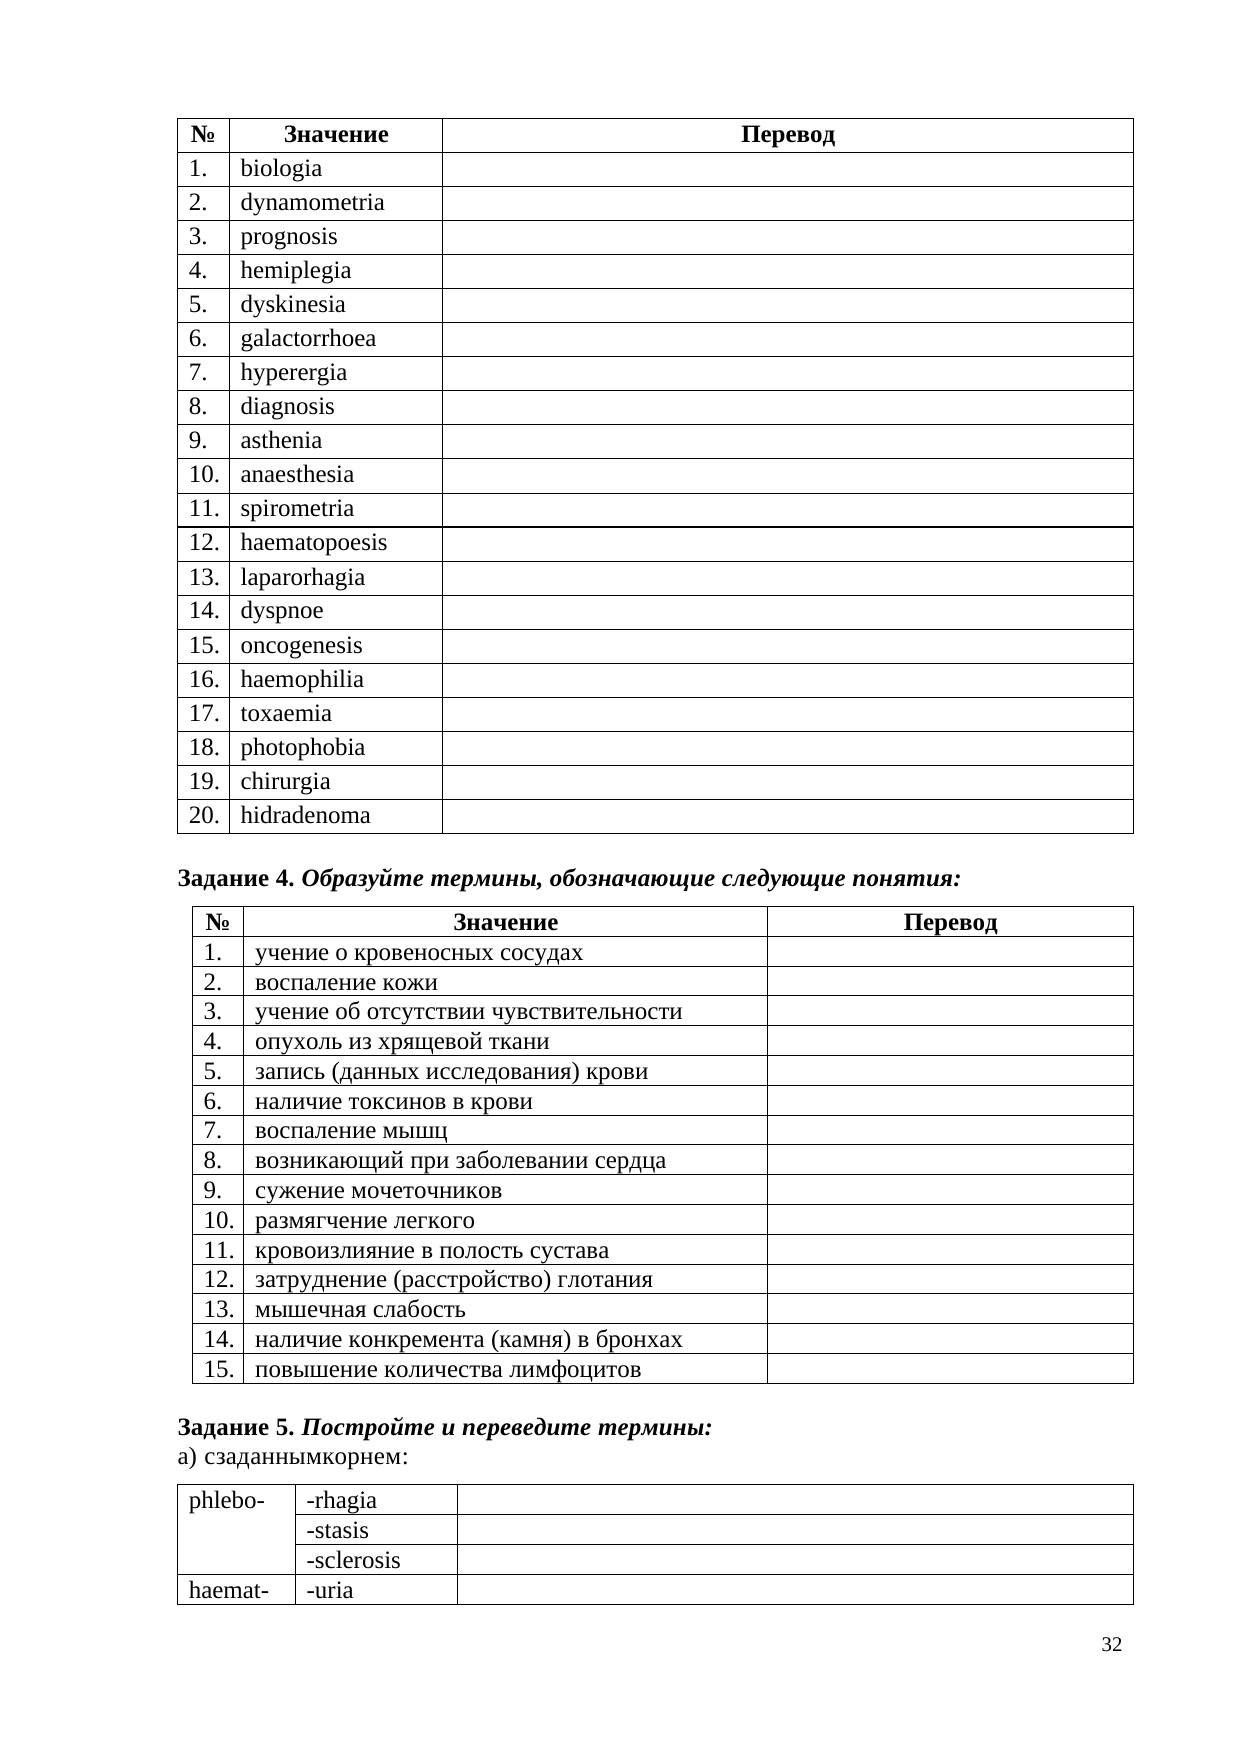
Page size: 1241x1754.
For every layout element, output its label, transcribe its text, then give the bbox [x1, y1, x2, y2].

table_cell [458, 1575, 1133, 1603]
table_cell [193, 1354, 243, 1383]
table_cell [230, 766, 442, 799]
table_cell dyspnoe [230, 596, 442, 629]
table_cell spirometria [230, 494, 442, 526]
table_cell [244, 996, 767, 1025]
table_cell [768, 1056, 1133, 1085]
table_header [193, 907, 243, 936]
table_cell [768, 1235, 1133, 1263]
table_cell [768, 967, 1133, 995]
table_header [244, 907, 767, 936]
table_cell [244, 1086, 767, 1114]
text Задание 4. Образуйте термины, обозначающие следующие понятия: [177, 863, 1122, 892]
table_cell [178, 187, 229, 220]
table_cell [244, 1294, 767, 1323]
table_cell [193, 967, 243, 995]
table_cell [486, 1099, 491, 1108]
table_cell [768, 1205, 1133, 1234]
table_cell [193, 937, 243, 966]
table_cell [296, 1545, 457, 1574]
text Задание 5. Постройте и переведите термины: [177, 1412, 1122, 1441]
text а) сзаданнымкорнем: [177, 1441, 1122, 1470]
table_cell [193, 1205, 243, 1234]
table_cell haemophilia [230, 664, 442, 697]
table_cell [178, 562, 229, 594]
table_cell [443, 391, 1133, 424]
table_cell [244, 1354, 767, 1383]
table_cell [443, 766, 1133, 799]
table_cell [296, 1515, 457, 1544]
table_cell [443, 425, 1133, 458]
table_cell [443, 221, 1133, 254]
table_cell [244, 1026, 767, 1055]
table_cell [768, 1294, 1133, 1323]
table_cell [443, 153, 1133, 186]
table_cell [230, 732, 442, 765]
table_cell biologia [230, 153, 442, 186]
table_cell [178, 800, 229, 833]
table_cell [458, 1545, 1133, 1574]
table_cell [178, 289, 229, 322]
table_cell [178, 255, 229, 288]
table_cell [178, 357, 229, 390]
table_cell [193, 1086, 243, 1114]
table_cell [178, 459, 229, 492]
table_cell hemiplegia [230, 255, 442, 288]
table_cell [443, 187, 1133, 220]
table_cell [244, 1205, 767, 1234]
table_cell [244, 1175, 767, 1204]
table_cell prognosis [230, 221, 442, 254]
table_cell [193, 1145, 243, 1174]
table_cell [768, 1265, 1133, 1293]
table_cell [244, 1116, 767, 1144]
table_cell toxaemia [230, 698, 442, 731]
table_cell oncogenesis [230, 630, 442, 663]
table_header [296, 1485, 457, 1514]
table_cell diagnosis [230, 391, 442, 424]
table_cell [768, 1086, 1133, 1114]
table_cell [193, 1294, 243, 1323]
table_cell [178, 425, 229, 458]
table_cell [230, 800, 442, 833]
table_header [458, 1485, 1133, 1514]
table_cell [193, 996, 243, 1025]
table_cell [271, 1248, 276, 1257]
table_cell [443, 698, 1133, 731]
table_cell [178, 494, 229, 526]
table_cell [443, 562, 1133, 594]
table_cell [443, 630, 1133, 663]
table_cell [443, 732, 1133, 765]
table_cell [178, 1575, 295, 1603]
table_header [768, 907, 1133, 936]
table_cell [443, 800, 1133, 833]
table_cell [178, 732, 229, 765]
table_cell asthenia [230, 425, 442, 458]
table_cell dynamometria [230, 187, 442, 220]
table_cell [178, 664, 229, 697]
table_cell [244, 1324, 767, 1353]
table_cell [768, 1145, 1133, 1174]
table_cell [443, 289, 1133, 322]
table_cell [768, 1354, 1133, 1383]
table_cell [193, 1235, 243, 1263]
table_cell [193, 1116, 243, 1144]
table_cell [178, 528, 229, 561]
table_cell [443, 459, 1133, 492]
table_cell [178, 221, 229, 254]
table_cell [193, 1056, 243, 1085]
table_cell [443, 323, 1133, 356]
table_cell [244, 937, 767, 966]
table_header № [178, 119, 229, 152]
table_cell [178, 153, 229, 186]
table_header Значение [230, 119, 442, 152]
table_cell [443, 494, 1133, 526]
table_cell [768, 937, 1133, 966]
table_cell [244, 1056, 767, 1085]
table_cell anaesthesia [230, 459, 442, 492]
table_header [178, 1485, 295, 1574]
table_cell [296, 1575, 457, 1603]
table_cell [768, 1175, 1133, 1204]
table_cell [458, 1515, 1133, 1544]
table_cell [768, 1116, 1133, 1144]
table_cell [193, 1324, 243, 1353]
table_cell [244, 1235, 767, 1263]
table_cell [443, 255, 1133, 288]
table_cell laparorhagia [230, 562, 442, 594]
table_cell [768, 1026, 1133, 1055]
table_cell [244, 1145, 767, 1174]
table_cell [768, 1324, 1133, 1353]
table_cell dyskinesia [230, 289, 442, 322]
table_cell [443, 357, 1133, 390]
table_cell [178, 323, 229, 356]
table_cell galactorrhoea [230, 323, 442, 356]
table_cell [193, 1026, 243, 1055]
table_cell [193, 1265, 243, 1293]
table_header Перевод [443, 119, 1133, 152]
table_cell [443, 596, 1133, 629]
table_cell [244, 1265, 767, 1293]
table_cell [443, 664, 1133, 697]
table_cell [443, 528, 1133, 561]
table_cell [178, 698, 229, 731]
table_cell [178, 630, 229, 663]
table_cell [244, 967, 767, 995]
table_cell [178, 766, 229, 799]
table_cell haematopoesis [230, 528, 442, 561]
table_cell hyperergia [230, 357, 442, 390]
table_cell [178, 391, 229, 424]
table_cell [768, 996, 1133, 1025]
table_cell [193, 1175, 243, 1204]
table_cell [178, 596, 229, 629]
